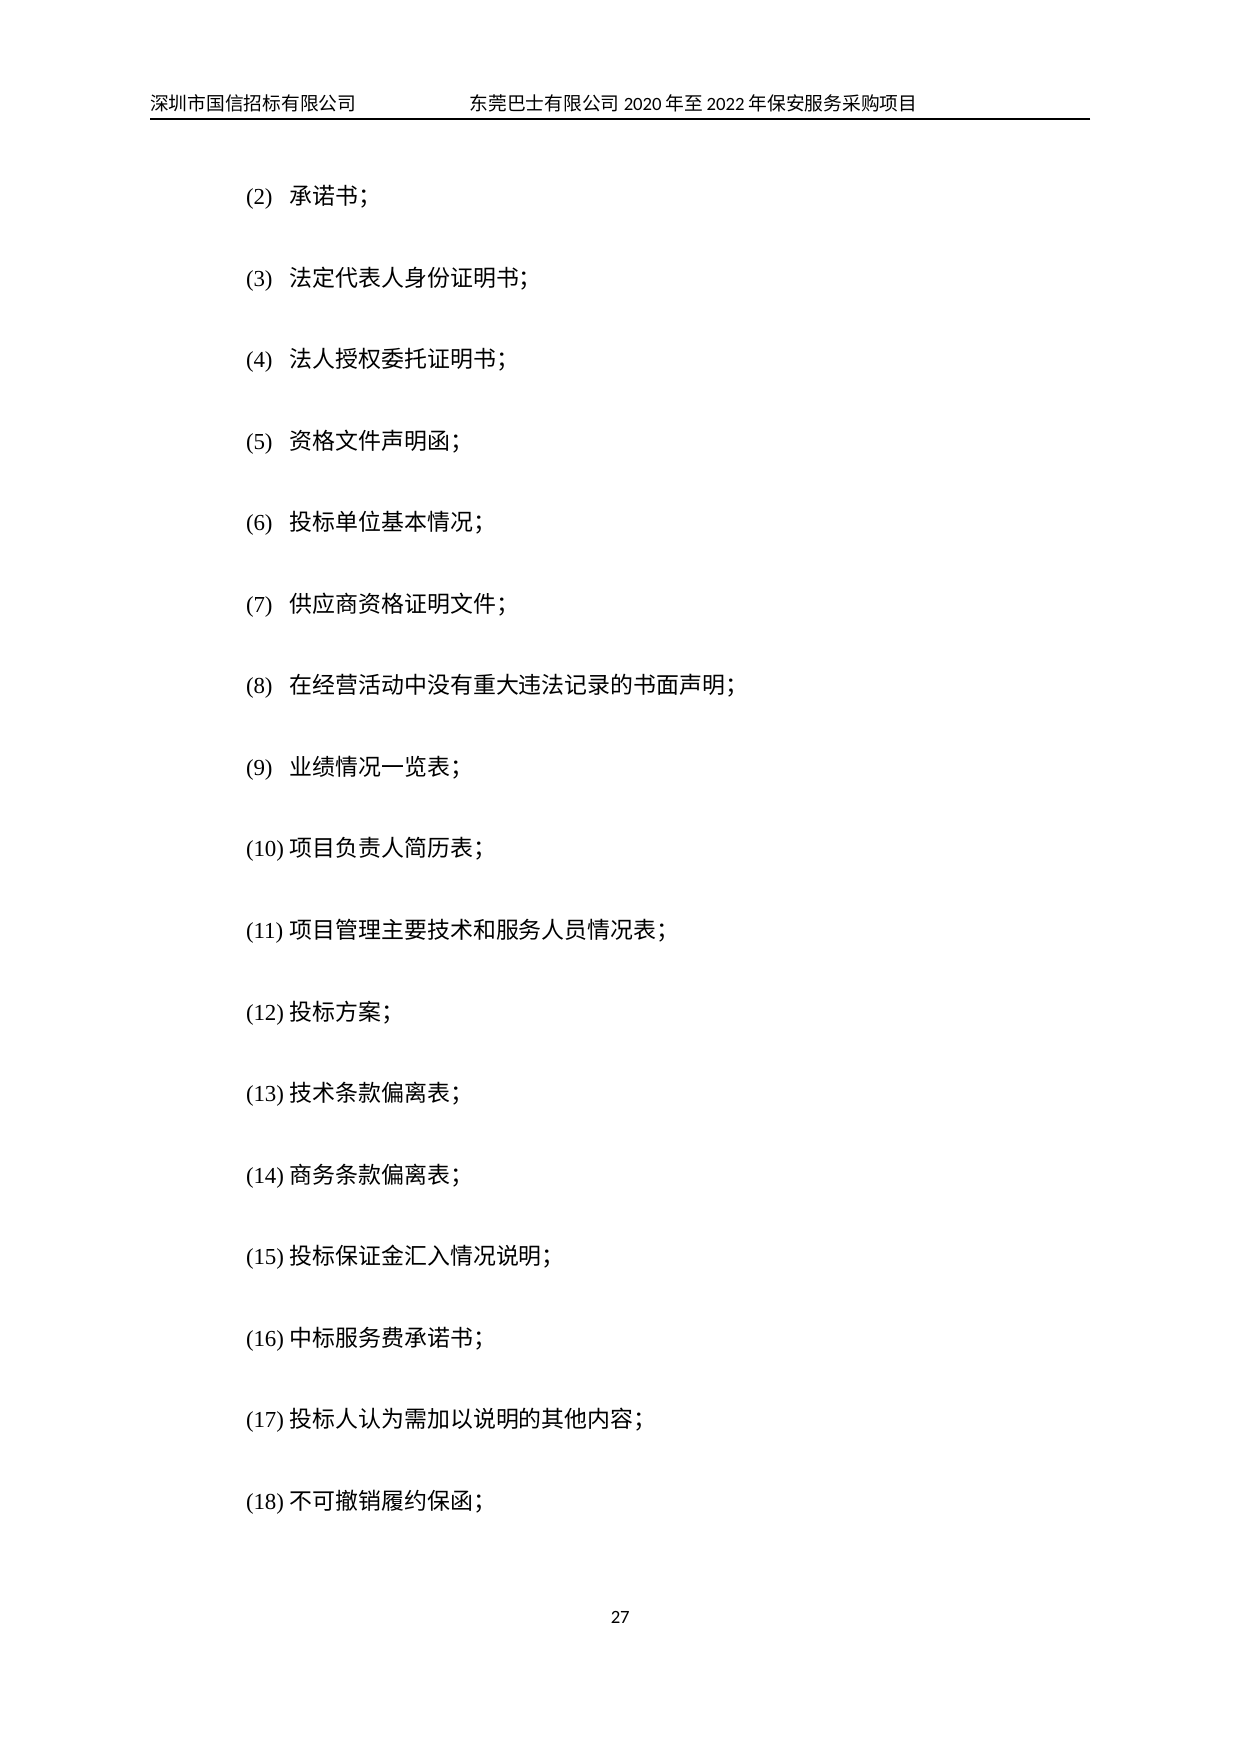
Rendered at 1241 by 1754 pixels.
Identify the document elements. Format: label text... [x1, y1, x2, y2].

list 投标人认为需加以说明的其他内容； [246, 1385, 1090, 1450]
list 投标方案； [246, 978, 1090, 1043]
list 不可撤销履约保函； [246, 1467, 1090, 1532]
list 供应商资格证明文件； [246, 570, 1090, 635]
list 法人授权委托证明书； [246, 325, 1090, 390]
list 在经营活动中没有重大违法记录的书面声明； [246, 651, 1090, 716]
list 投标单位基本情况； [246, 488, 1090, 553]
list 商务条款偏离表； [246, 1141, 1090, 1206]
list 法定代表人身份证明书； [246, 243, 1090, 308]
list 业绩情况一览表； [246, 733, 1090, 798]
list 投标保证金汇入情况说明； [246, 1222, 1090, 1287]
list 中标服务费承诺书； [246, 1304, 1090, 1369]
list 项目负责人简历表； [246, 814, 1090, 879]
list 项目管理主要技术和服务人员情况表； [246, 896, 1090, 961]
list 承诺书； [246, 162, 1090, 227]
list 资格文件声明函； [246, 407, 1090, 472]
list 技术条款偏离表； [246, 1059, 1090, 1124]
